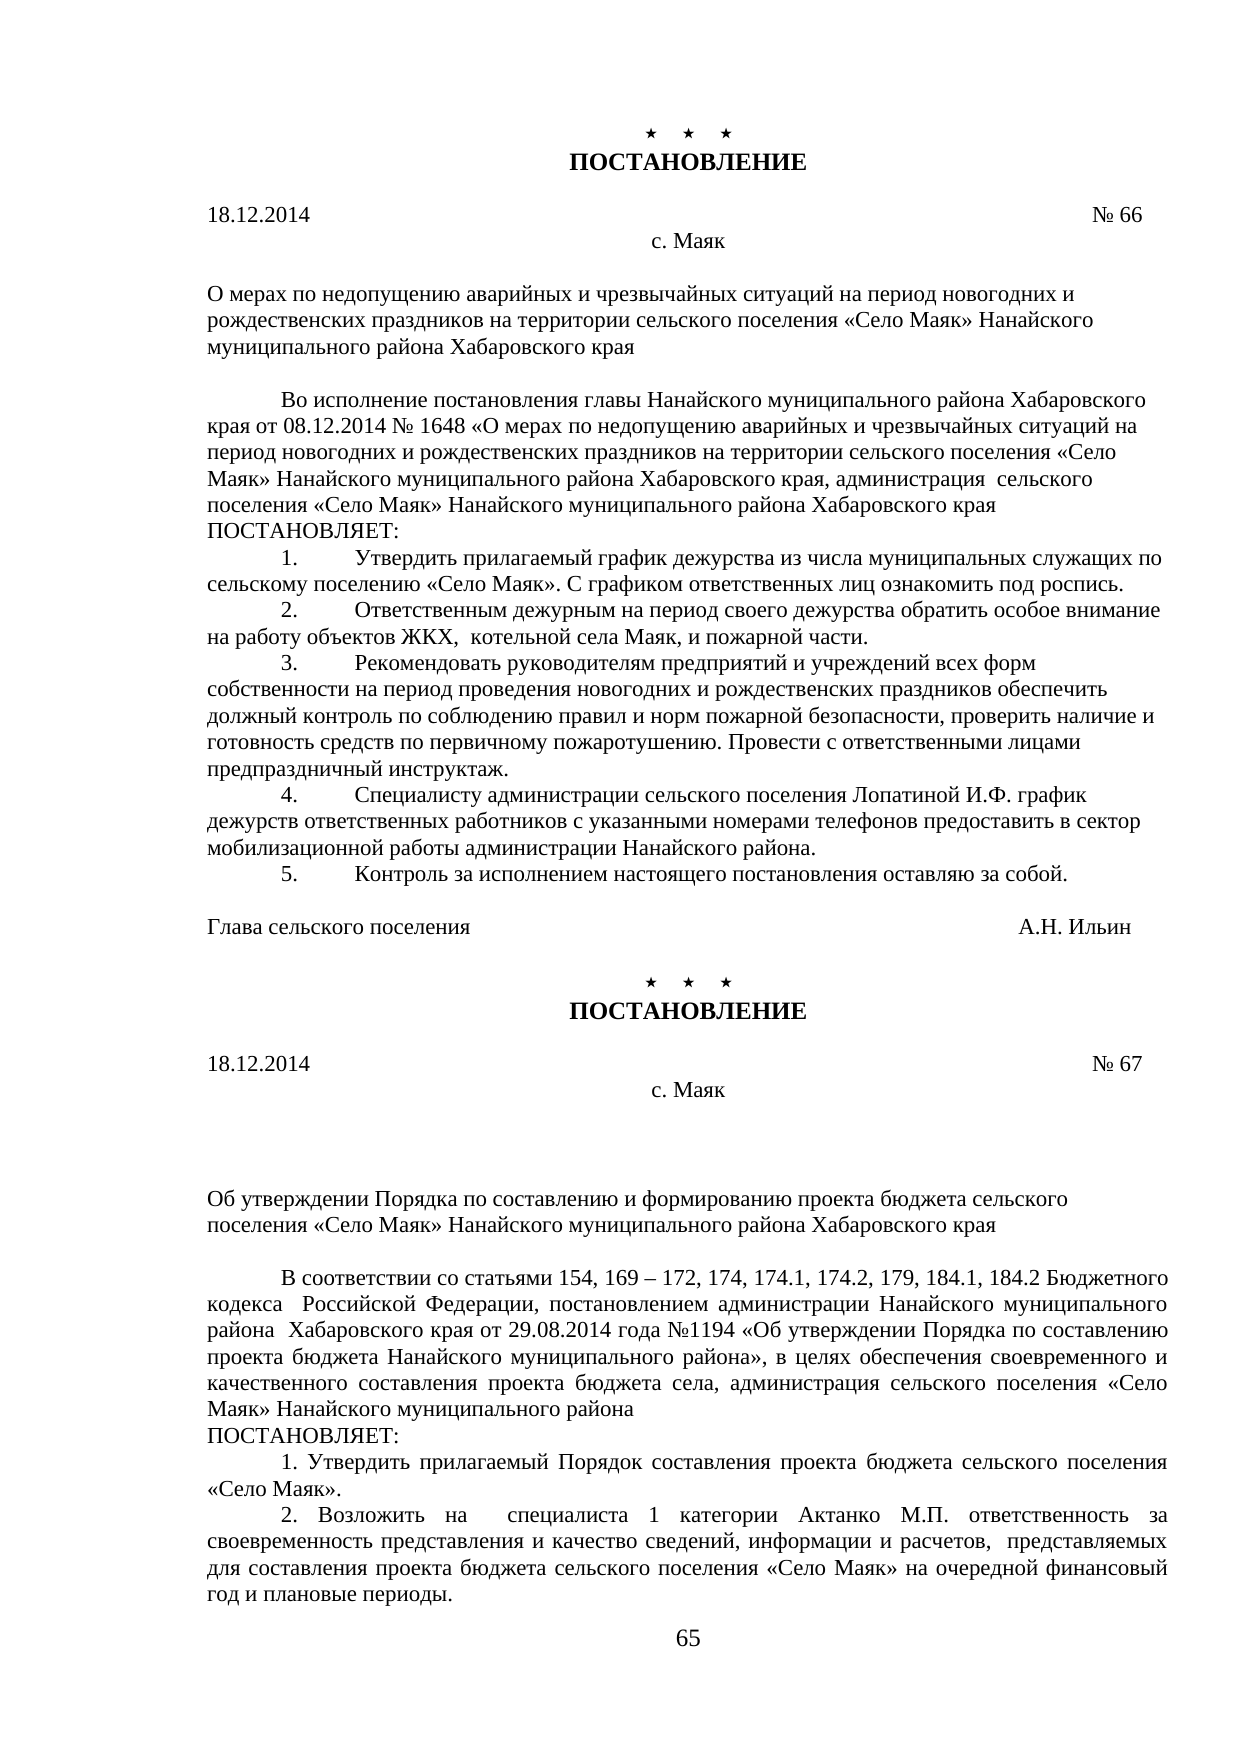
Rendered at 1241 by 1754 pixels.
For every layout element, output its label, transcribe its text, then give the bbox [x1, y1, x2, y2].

list Рекомендовать руководителям предприятий и учреждений всех форм собственности на период проведения новогодних и рождественских праздников обеспечить должный контроль по соблюдению правил и норм пожарной безопасности, проверить наличие и готовность средств по первичному пожаротушению. Провести с ответственными лицами предпраздничный инструктаж. [207, 649, 1169, 781]
list Контроль за исполнением настоящего постановления оставляю за собой. [207, 860, 1169, 886]
text 2. Возложить на специалиста 1 категории Актанко М.П. ответственность за своевременность представления и качество сведений, информации и расчетов, представляемых для составления проекта бюджета сельского поселения «Село Маяк» на очередной финансовый год и плановые периоды. [207, 1501, 1169, 1606]
text В соответствии со статьями 154, 169 – 172, 174, 174.1, 174.2, 179, 184.1, 184.2 Бюджетного кодекса Российской Федерации, постановлением администрации Нанайского муниципального района Хабаровского края от 29.08.2014 года №1194 «Об утверждении Порядка по составлению проекта бюджета Нанайского муниципального района», в целях обеспечения своевременного и качественного составления проекта бюджета села, администрация сельского поселения «Село Маяк» Нанайского муниципального района [207, 1264, 1169, 1422]
text ПОСТАНОВЛЕНИЕ [207, 996, 1169, 1025]
list Специалисту администрации сельского поселения Лопатиной И.Ф. график дежурств ответственных работников с указанными номерами телефонов предоставить в сектор мобилизационной работы администрации Нанайского района. [207, 781, 1169, 860]
text Во исполнение постановления главы Нанайского муниципального района Хабаровского края от 08.12.2014 № 1648 «О мерах по недопущению аварийных и чрезвычайных ситуаций на период новогодних и рождественских праздников на территории сельского поселения «Село Маяк» Нанайского муниципального района Хабаровского края, администрация сельского поселения «Село Маяк» Нанайского муниципального района Хабаровского края [207, 386, 1169, 517]
text ٭ ٭ ٭ [207, 967, 1169, 996]
text с. Маяк [207, 227, 1169, 254]
text ٭ ٭ ٭ [207, 118, 1169, 147]
text Об утверждении Порядка по составлению и формированию проекта бюджета сельского поселения «Село Маяк» Нанайского муниципального района Хабаровского края [207, 1185, 1169, 1237]
text ПОСТАНОВЛЯЕТ: [207, 1422, 1169, 1448]
text О мерах по недопущению аварийных и чрезвычайных ситуаций на период новогодних и рождественских праздников на территории сельского поселения «Село Маяк» Нанайского муниципального района Хабаровского края [207, 280, 1169, 359]
text ПОСТАНОВЛЕНИЕ [207, 147, 1169, 176]
text с. Маяк [207, 1076, 1169, 1103]
subtitle 18.12.2014 № 66 [207, 201, 1169, 227]
list Ответственным дежурным на период своего дежурства обратить особое внимание на работу объектов ЖКХ, котельной села Маяк, и пожарной части. [207, 596, 1169, 649]
subtitle 18.12.2014 № 67 [207, 1050, 1169, 1076]
text 1. Утвердить прилагаемый Порядок составления проекта бюджета сельского поселения «Село Маяк». [207, 1448, 1169, 1501]
text Глава сельского поселения А.Н. Ильин [207, 913, 1169, 939]
list Утвердить прилагаемый график дежурства из числа муниципальных служащих по сельскому поселению «Село Маяк». С графиком ответственных лиц ознакомить под роспись. [207, 544, 1169, 596]
text ПОСТАНОВЛЯЕТ: [207, 517, 1169, 544]
